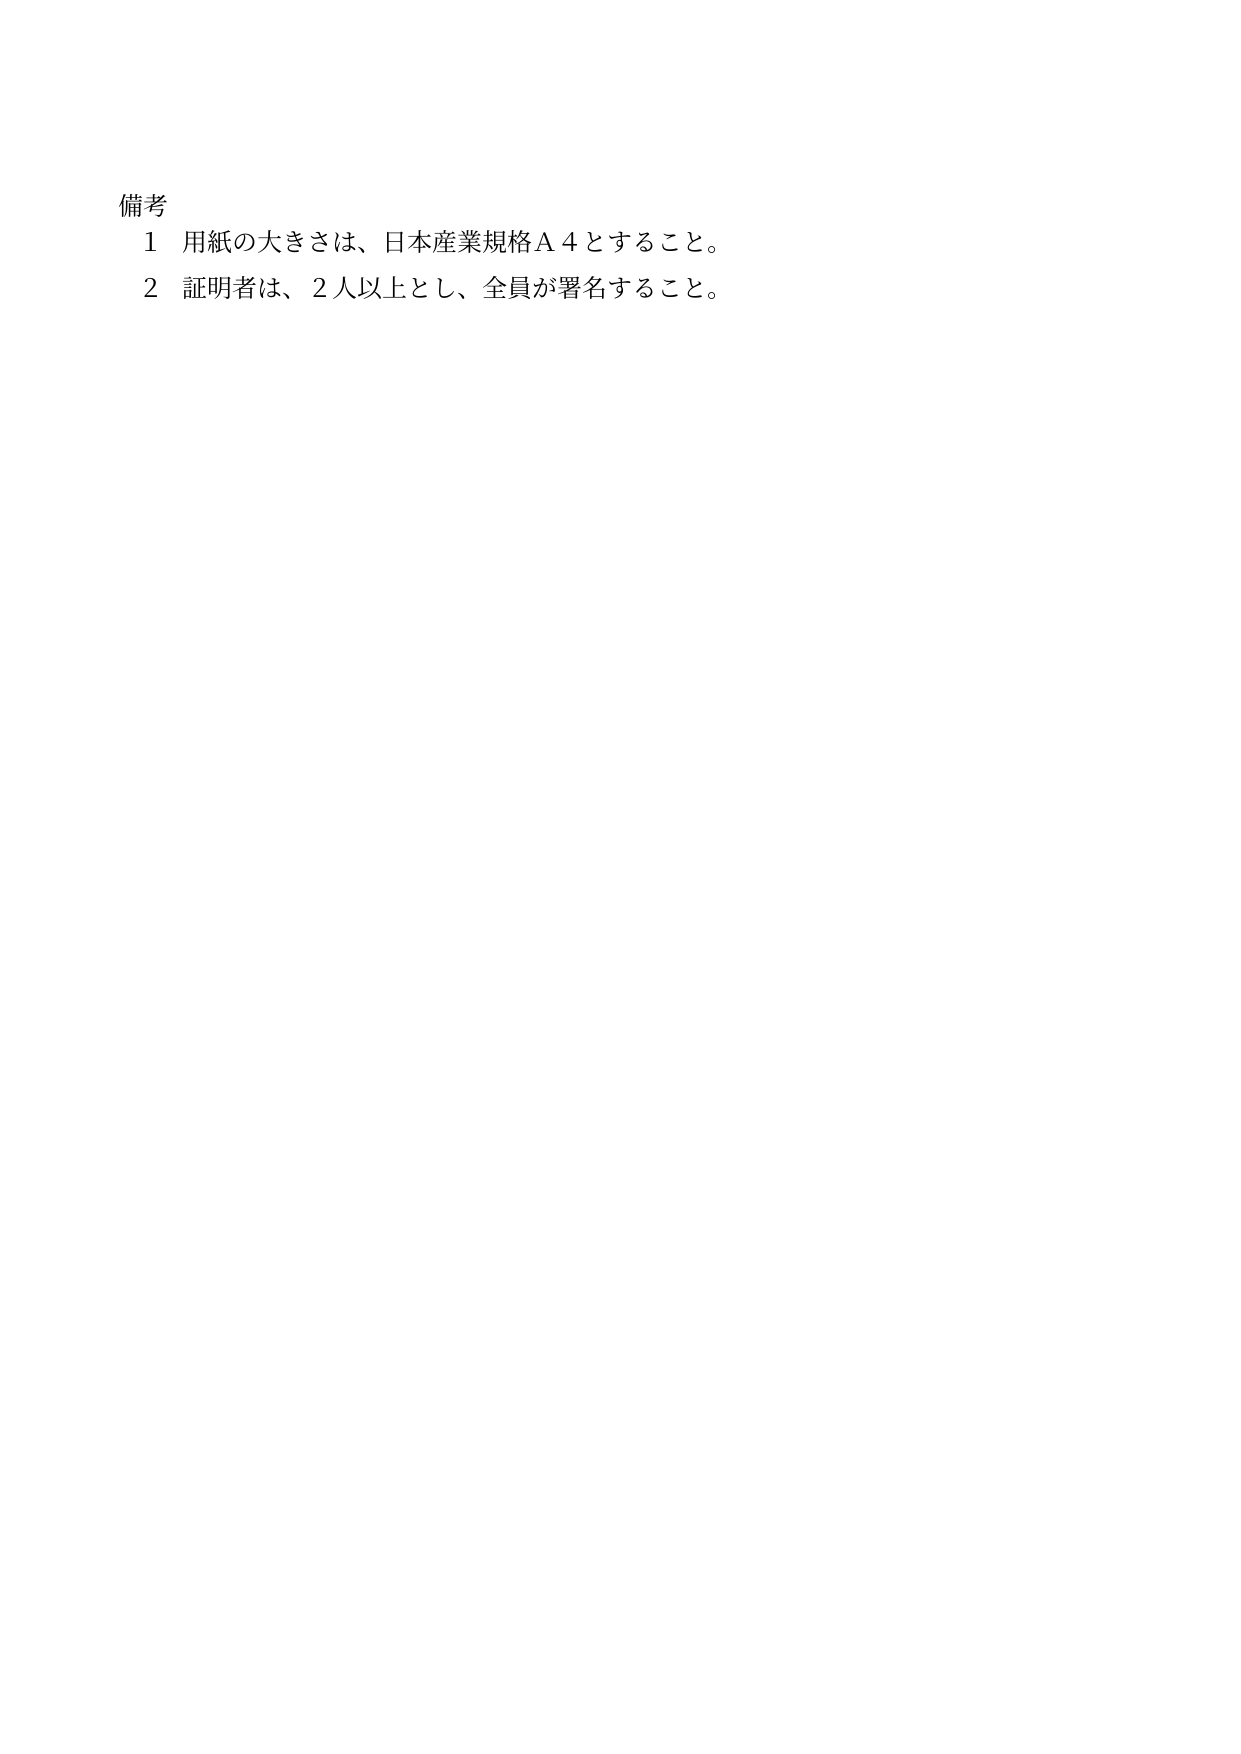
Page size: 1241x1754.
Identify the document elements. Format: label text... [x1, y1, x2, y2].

text 備考 [118, 186, 1152, 222]
list 証明者は、２人以上とし、全員が署名すること。 [138, 269, 1152, 305]
list 用紙の大きさは、日本産業規格Ａ４とすること。 [138, 222, 1152, 258]
